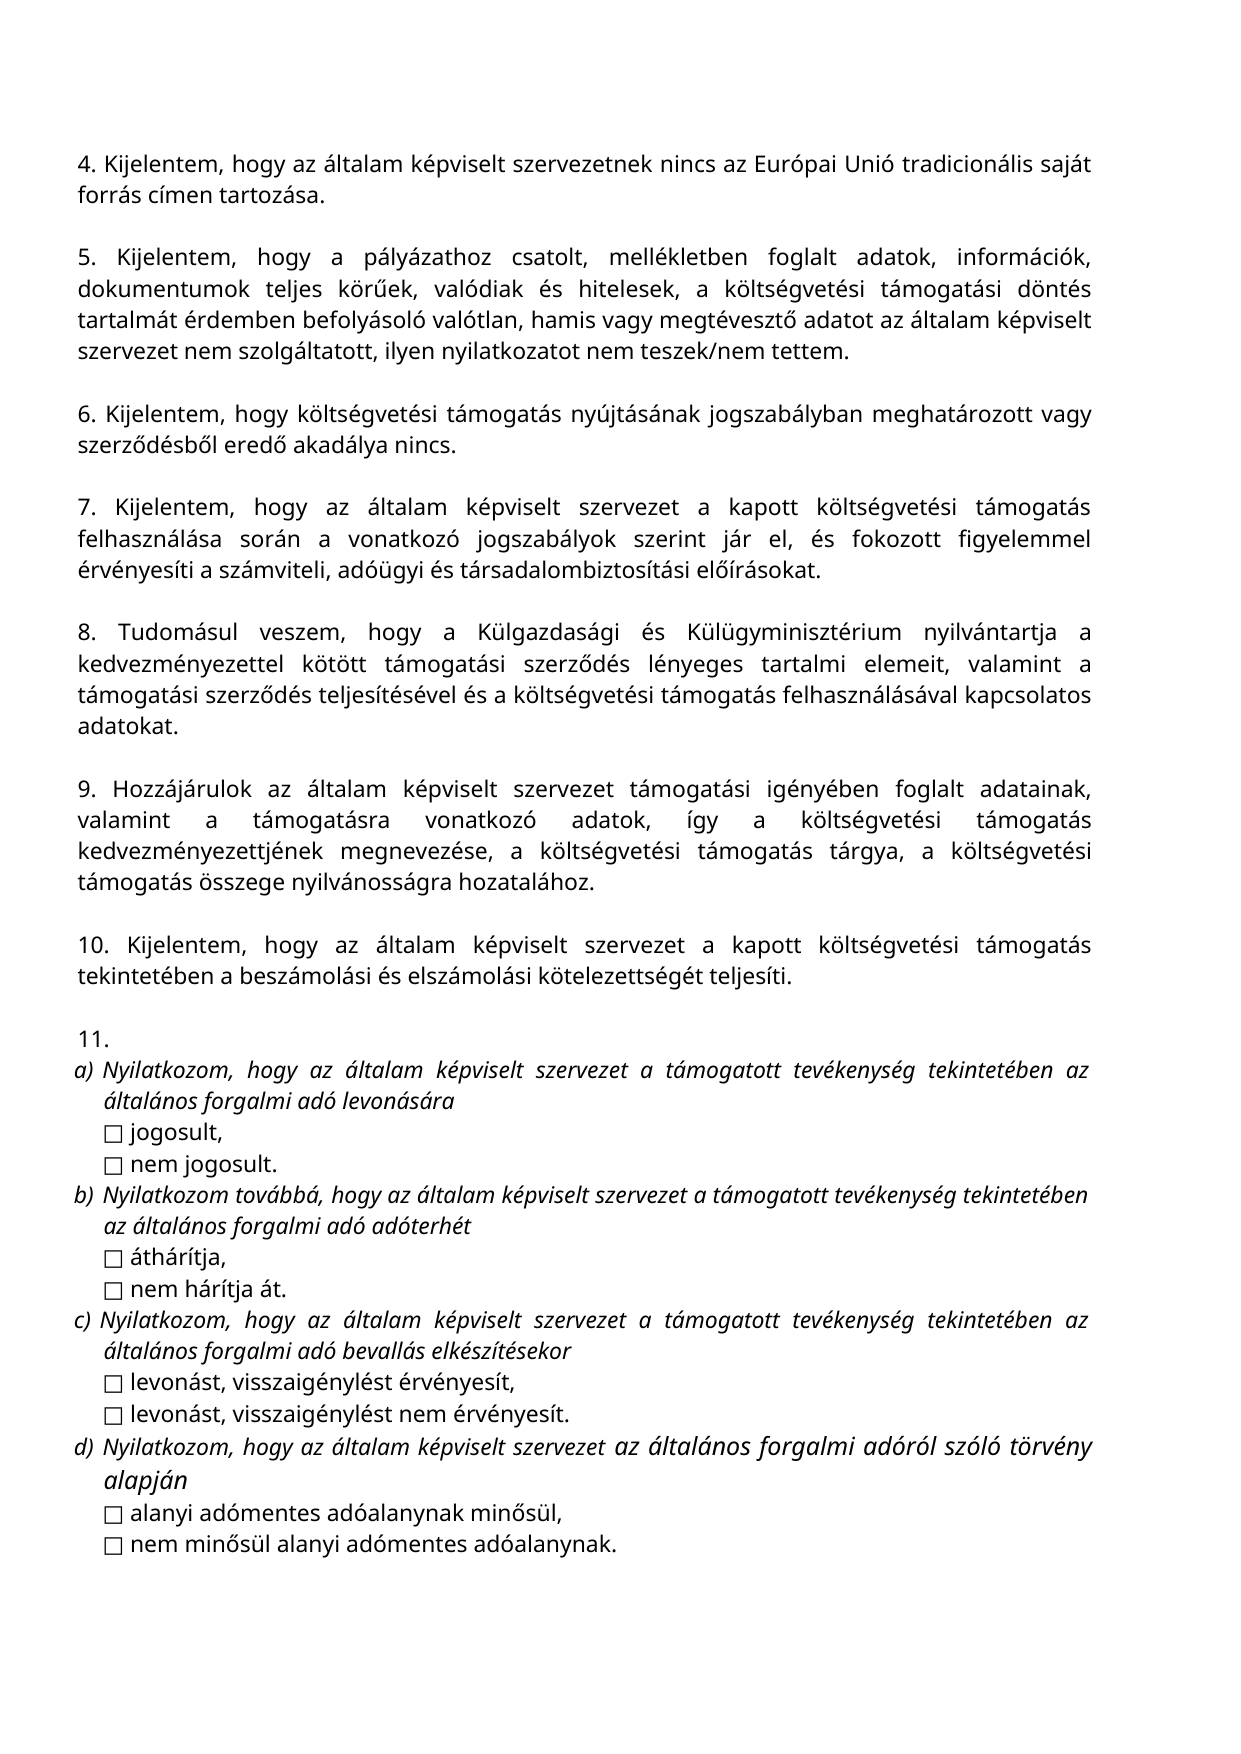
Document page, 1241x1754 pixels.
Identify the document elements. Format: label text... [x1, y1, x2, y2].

text □ levonást, visszaigénylést érvényesít, [77, 1366, 1093, 1398]
text 10. Kijelentem, hogy az általam képviselt szervezet a kapott költségvetési támogatás tekintetében a beszámolási és elszámolási kötelezettségét teljesíti. [77, 929, 1093, 991]
text d) Nyilatkozom, hogy az általam képviselt szervezet az általános forgalmi adóról szóló törvény alapján [74, 1429, 1093, 1497]
text c) Nyilatkozom, hogy az általam képviselt szervezet a támogatott tevékenység tekintetében az általános forgalmi adó bevallás elkészítésekor [74, 1304, 1093, 1366]
text 7. Kijelentem, hogy az általam képviselt szervezet a kapott költségvetési támogatás felhasználása során a vonatkozó jogszabályok szerint jár el, és fokozott figyelemmel érvényesíti a számviteli, adóügyi és társadalombiztosítási előírásokat. [77, 491, 1093, 585]
text b) Nyilatkozom továbbá, hogy az általam képviselt szervezet a támogatott tevékenység tekintetében az általános forgalmi adó adóterhét [74, 1179, 1093, 1241]
text 8. Tudomásul veszem, hogy a Külgazdasági és Külügyminisztérium nyilvántartja a kedvezményezettel kötött támogatási szerződés lényeges tartalmi elemeit, valamint a támogatási szerződés teljesítésével és a költségvetési támogatás felhasználásával kapcsolatos adatokat. [77, 616, 1093, 741]
text □ áthárítja, [77, 1241, 1093, 1273]
text 9. Hozzájárulok az általam képviselt szervezet támogatási igényében foglalt adatainak, valamint a támogatásra vonatkozó adatok, így a költségvetési támogatás kedvezményezettjének megnevezése, a költségvetési támogatás tárgya, a költségvetési támogatás összege nyilvánosságra hozatalához. [77, 773, 1093, 898]
text □ nem minősül alanyi adómentes adóalanynak. [77, 1528, 1093, 1559]
text 5. Kijelentem, hogy a pályázathoz csatolt, mellékletben foglalt adatok, információk, dokumentumok teljes körűek, valódiak és hitelesek, a költségvetési támogatási döntés tartalmát érdemben befolyásoló valótlan, hamis vagy megtévesztő adatot az általam képviselt szervezet nem szolgáltatott, ilyen nyilatkozatot nem teszek/nem tettem. [77, 241, 1093, 366]
text □ nem hárítja át. [77, 1273, 1093, 1304]
text 6. Kijelentem, hogy költségvetési támogatás nyújtásának jogszabályban meghatározott vagy szerződésből eredő akadálya nincs. [77, 398, 1093, 460]
text 11. [77, 1023, 1093, 1054]
text □ levonást, visszaigénylést nem érvényesít. [77, 1398, 1093, 1429]
text □ jogosult, [77, 1116, 1093, 1148]
text 4. Kijelentem, hogy az általam képviselt szervezetnek nincs az Európai Unió tradicionális saját forrás címen tartozása. [77, 148, 1093, 210]
text □ alanyi adómentes adóalanynak minősül, [77, 1497, 1093, 1528]
text a) Nyilatkozom, hogy az általam képviselt szervezet a támogatott tevékenység tekintetében az általános forgalmi adó levonására [74, 1054, 1093, 1116]
text □ nem jogosult. [77, 1148, 1093, 1179]
